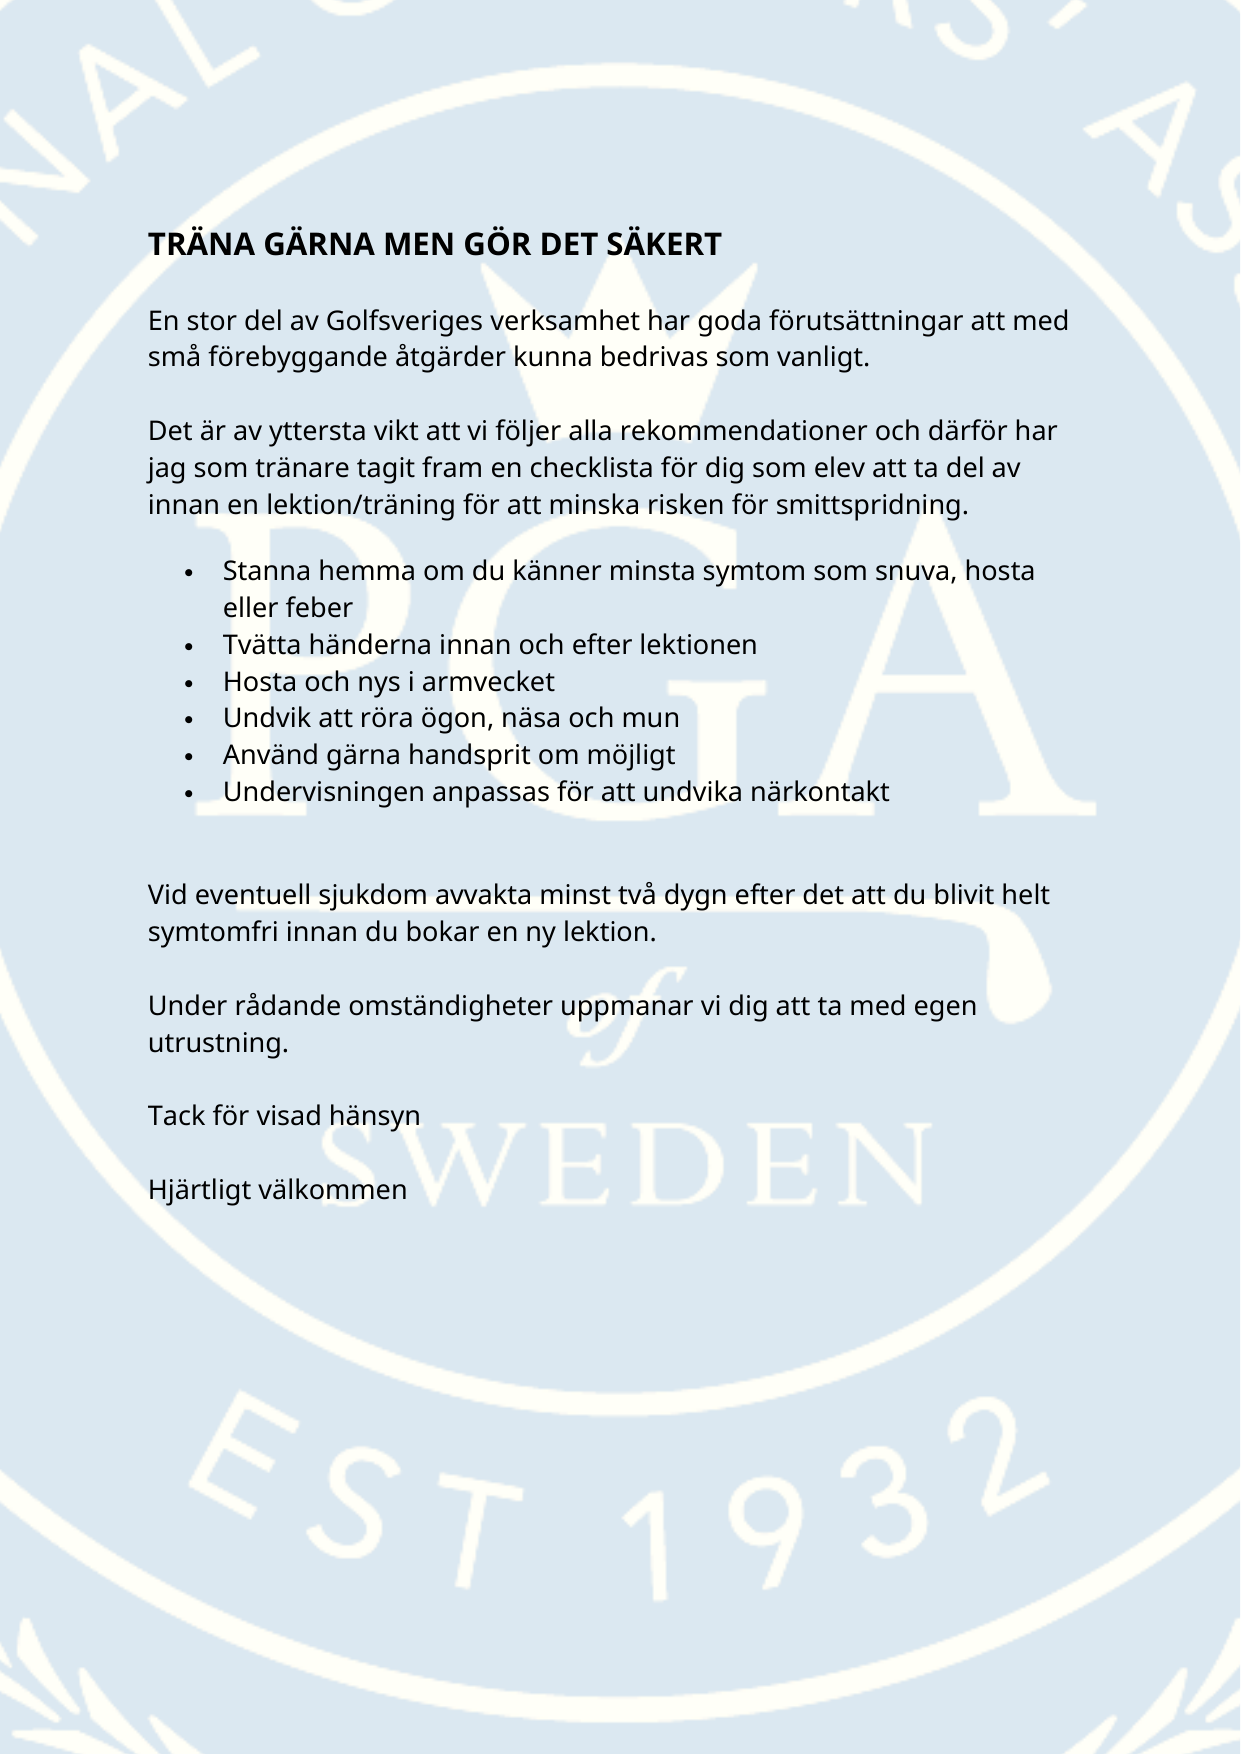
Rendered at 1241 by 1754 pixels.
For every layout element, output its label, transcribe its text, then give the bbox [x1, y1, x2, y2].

text TRÄNA GÄRNA MEN GÖR DET SÄKERT [148, 221, 1092, 264]
text Det är av yttersta vikt att vi följer alla rekommendationer och därför har jag som tränare tagit fram en checklista för dig som elev att ta del av innan en lektion/träning för att minska risken för smittspridning. [148, 412, 1092, 522]
text Vid eventuell sjukdom avvakta minst två dygn efter det att du blivit helt symtomfri innan du bokar en ny lektion. [148, 876, 1092, 949]
list Undervisningen anpassas för att undvika närkontakt [185, 773, 1092, 809]
text Tack för visad hänsyn Hjärtligt välkommen [148, 1097, 1092, 1207]
list Hosta och nys i armvecket [185, 662, 1092, 699]
list Stanna hemma om du känner minsta symtom som snuva, hosta eller feber [185, 551, 1092, 625]
text Under rådande omständigheter uppmanar vi dig att ta med egen utrustning. [148, 986, 1092, 1060]
list Tvätta händerna innan och efter lektionen [185, 625, 1092, 662]
list Undvik att röra ögon, näsa och mun [185, 699, 1092, 736]
text En stor del av Golfsveriges verksamhet har goda förutsättningar att med små förebyggande åtgärder kunna bedrivas som vanligt. [148, 301, 1092, 375]
list Använd gärna handsprit om möjligt [185, 736, 1092, 773]
